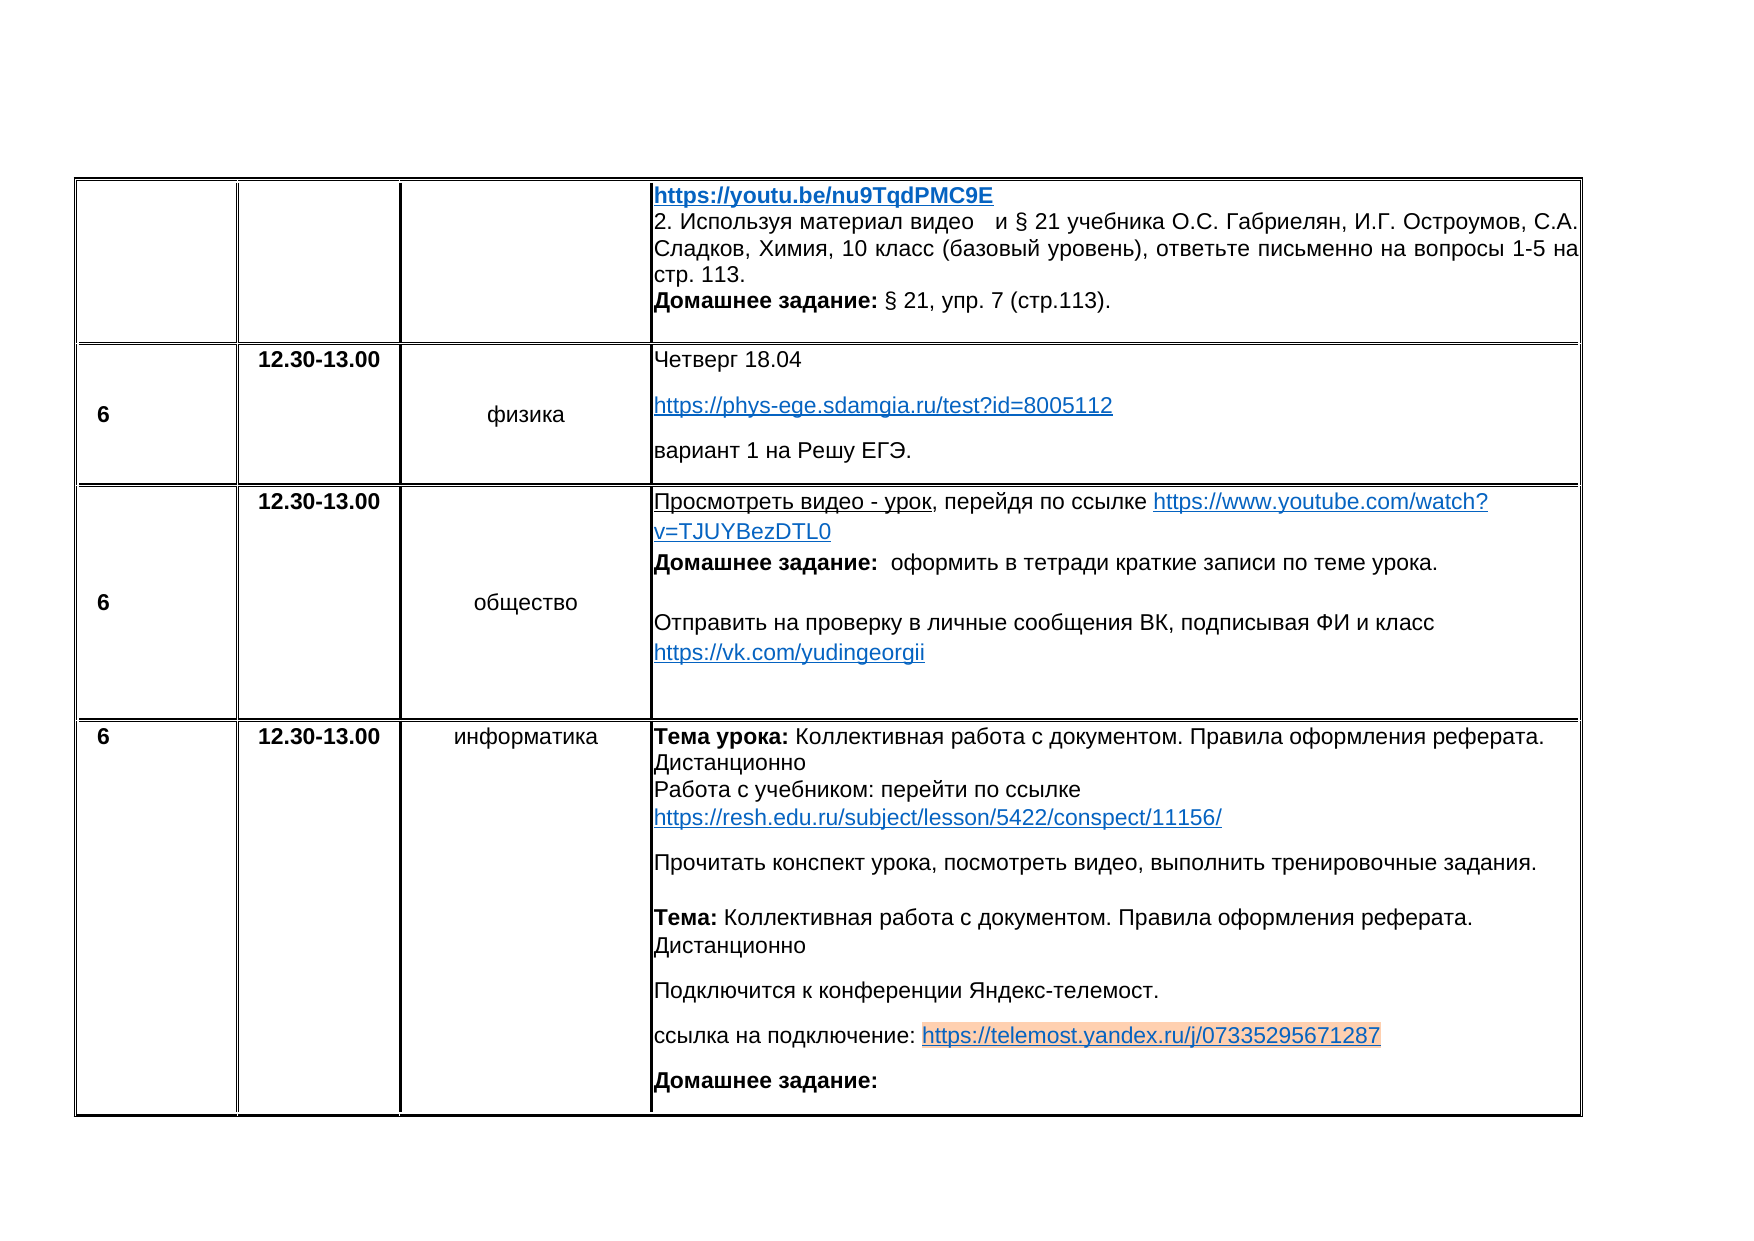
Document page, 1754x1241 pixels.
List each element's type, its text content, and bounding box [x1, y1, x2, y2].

table_cell 6 [77, 718, 238, 1114]
table_cell 6 [75, 342, 238, 483]
table_cell 12.30-13.00 [238, 722, 400, 1114]
table_cell Просмотреть видео - урок, перейдя по ссылке https://www.youtube.com/watch?v=TJUYBezDTL0 Домашнее задание: оформить в тетради краткие записи по теме урока. Отправить на проверку в личные сообщения ВК, подписывая ФИ и класс https://vk.com/yudingeorgii [653, 483, 1580, 718]
table_cell 5 [77, 181, 238, 342]
table_cell 6 [77, 483, 236, 718]
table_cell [651, 718, 1580, 1114]
table_cell общество [402, 487, 650, 718]
table_cell химия [400, 181, 651, 342]
table_cell 12.30-13.00 [239, 487, 399, 718]
table_cell 12.30-13.00 [239, 345, 399, 483]
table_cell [651, 181, 1580, 342]
table_cell физика [402, 345, 650, 483]
table_cell Четверг 18.04 https://phys-ege.sdamgia.ru/test?id=8005112 вариант 1 на Решу ЕГЭ. [651, 342, 1581, 483]
table_cell 11.50-12.20 [238, 179, 400, 342]
table_cell информатика [400, 722, 651, 1114]
